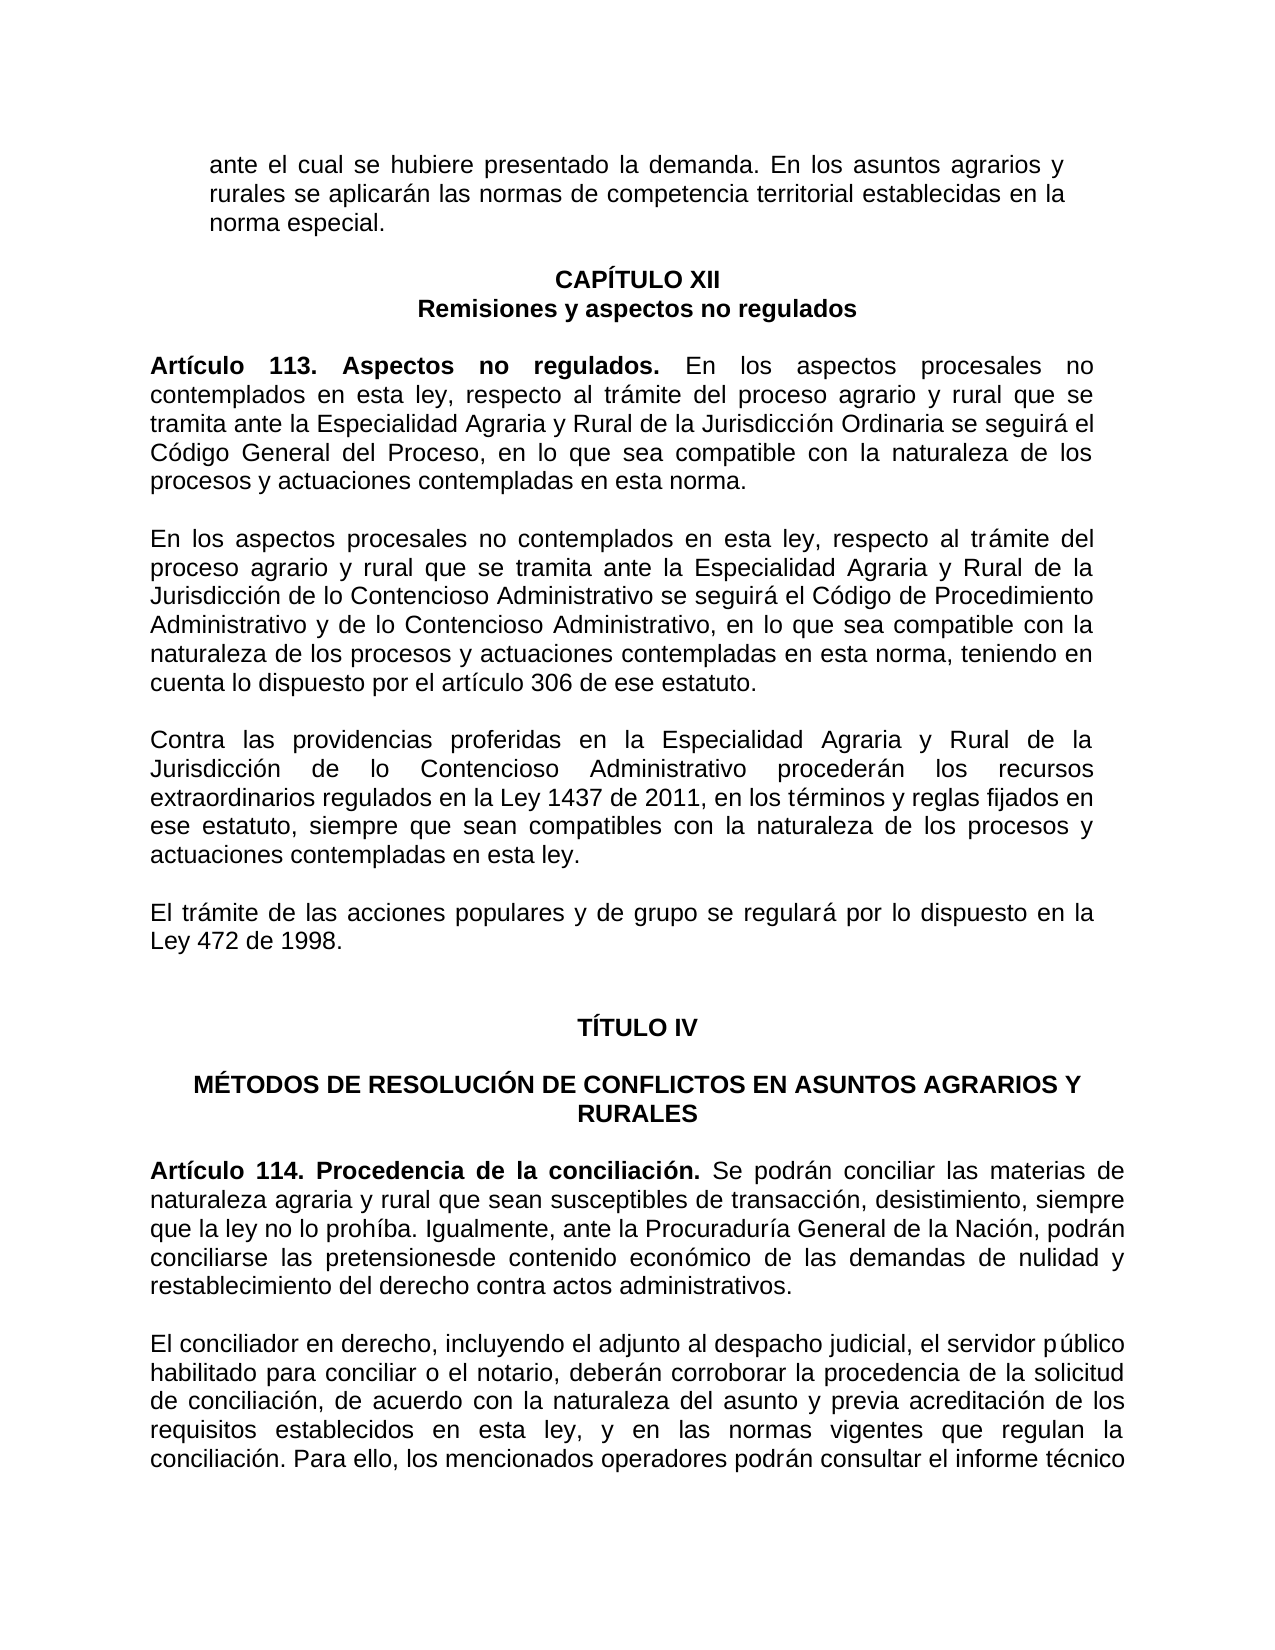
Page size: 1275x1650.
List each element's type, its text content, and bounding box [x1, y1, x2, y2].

text El trámite de las acciones populares y de grupo se regulará por lo dispuesto en la Ley 472 de 1998. [150, 897, 1094, 955]
text TÍTULO IV [150, 1012, 1125, 1041]
text Artículo 114. Procedencia de la conciliación. Se podrán conciliar las materias de naturaleza agraria y rural que sean susceptibles de transacción, desistimiento, siempre que la ley no lo prohíba. Igualmente, ante la Procuraduría General de la Nación, podrán conciliarse las pretensionesde contenido económico de las demandas de nulidad y restablecimiento del derecho contra actos administrativos. [150, 1156, 1125, 1300]
text Artículo 113. Aspectos no regulados. En los aspectos procesales no contemplados en esta ley, respecto al trámite del proceso agrario y rural que se tramita ante la Especialidad Agraria y Rural de la Jurisdicción Ordinaria se seguirá el Código General del Proceso, en lo que sea compatible con la naturaleza de los procesos y actuaciones contempladas en esta norma. [150, 351, 1094, 495]
text Remisiones y aspectos no regulados [150, 294, 1125, 322]
text CAPÍTULO XII [150, 265, 1125, 294]
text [150, 1329, 1125, 1473]
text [209, 150, 1066, 236]
text En los aspectos procesales no contemplados en esta ley, respecto al trámite del proceso agrario y rural que se tramita ante la Especialidad Agraria y Rural de la Jurisdicción de lo Contencioso Administrativo se seguirá el Código de Procedimiento Administrativo y de lo Contencioso Administrativo, en lo que sea compatible con la naturaleza de los procesos y actuaciones contempladas en esta norma, teniendo en cuenta lo dispuesto por el artículo 306 de ese estatuto. [150, 524, 1094, 696]
text Contra las providencias proferidas en la Especialidad Agraria y Rural de la Jurisdicción de lo Contencioso Administrativo procederán los recursos extraordinarios regulados en la Ley 1437 de 2011, en los términos y reglas fijados en ese estatuto, siempre que sean compatibles con la naturaleza de los procesos y actuaciones contempladas en esta ley. [150, 725, 1094, 869]
text MÉTODOS DE RESOLUCIÓN DE CONFLICTOS EN ASUNTOS AGRARIOS Y RURALES [150, 1070, 1125, 1127]
